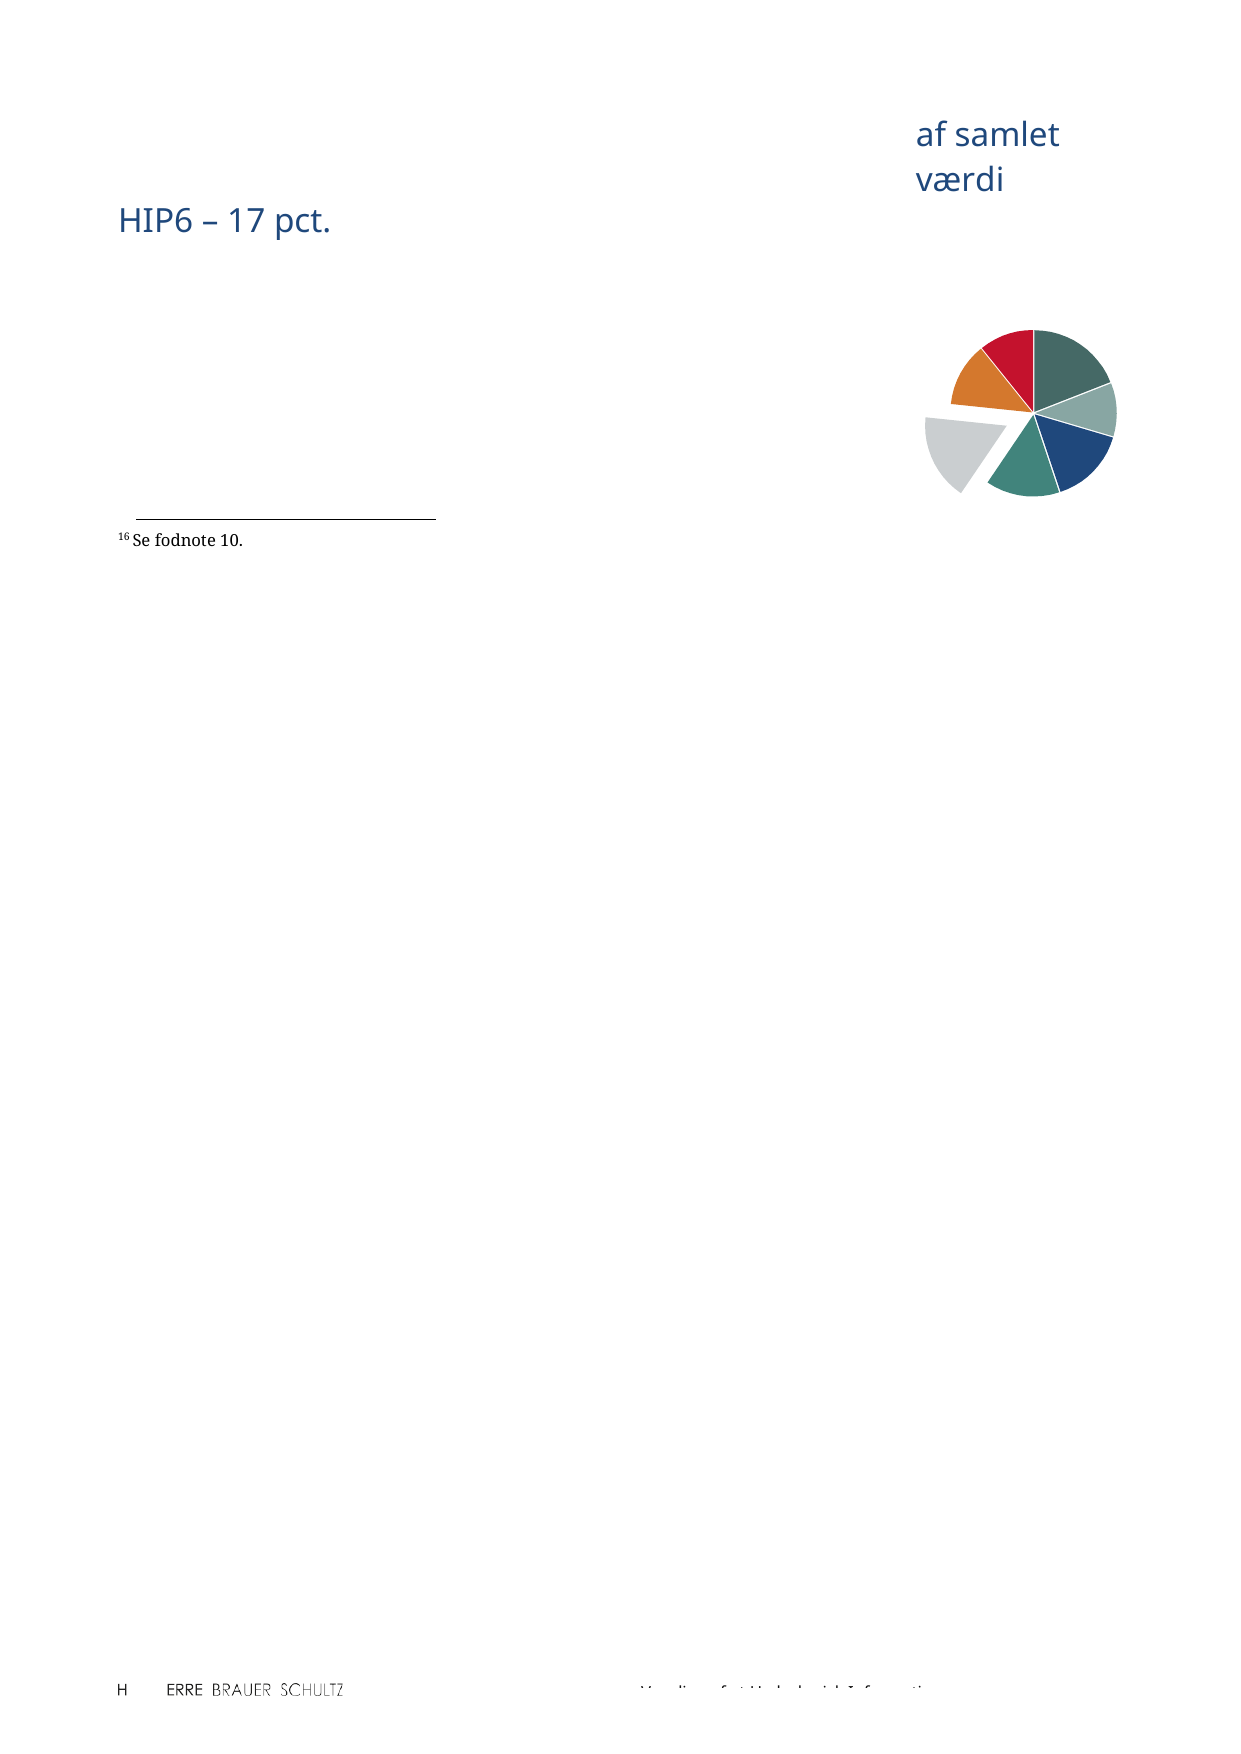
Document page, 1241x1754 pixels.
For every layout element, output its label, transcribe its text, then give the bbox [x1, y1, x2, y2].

subtitle af samlet værdi [916, 110, 1148, 201]
text 16 Se fodnote 10. [118, 528, 1148, 551]
picture [213, 1683, 343, 1696]
subtitle HIP6 – 17 pct. [118, 196, 826, 242]
